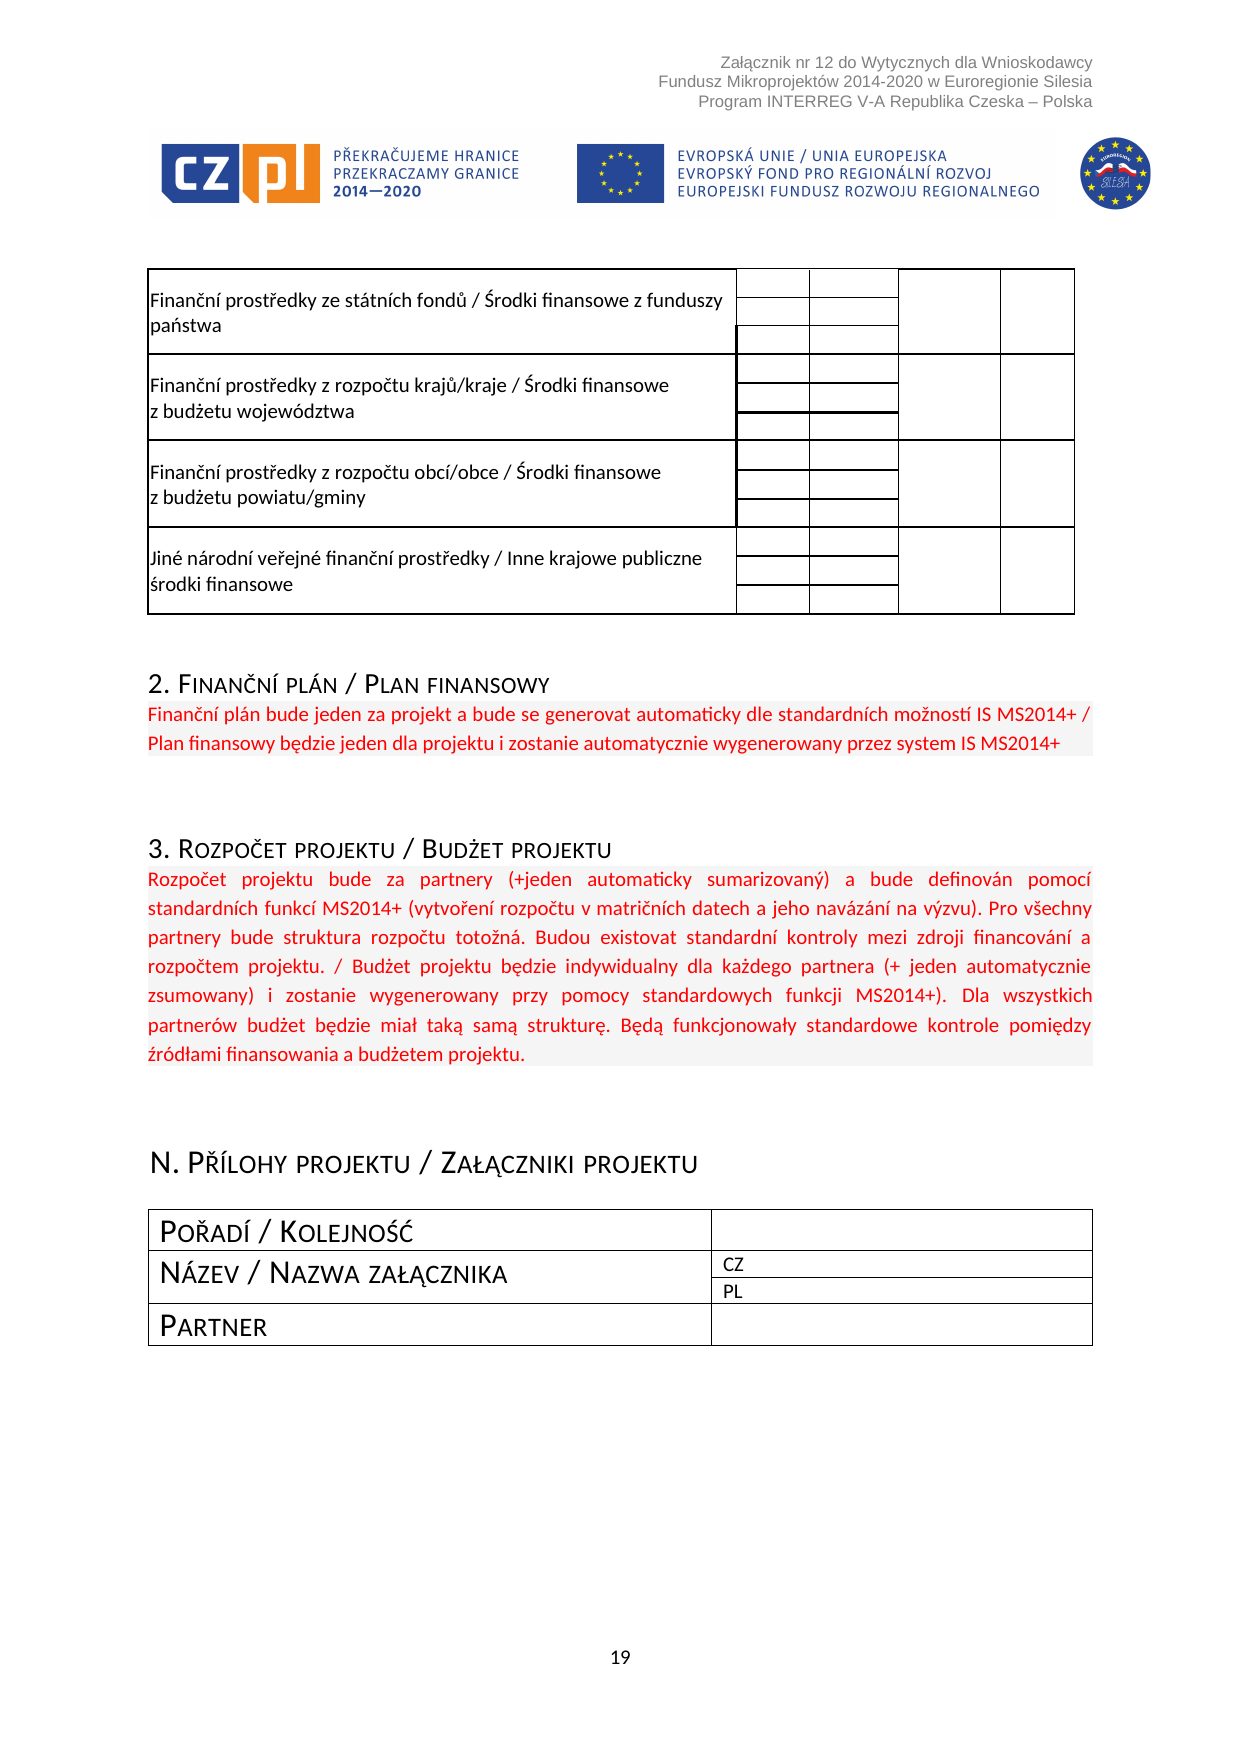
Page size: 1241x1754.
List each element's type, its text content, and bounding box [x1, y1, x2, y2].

table_cell [738, 500, 809, 526]
table_cell [810, 298, 898, 325]
table_cell [738, 471, 809, 497]
table_cell [738, 414, 809, 439]
table_cell [1001, 270, 1074, 353]
table_cell [810, 500, 898, 526]
table_cell [810, 414, 898, 439]
table_cell PL [712, 1278, 1092, 1303]
text Finanční plán bude jeden za projekt a bude se generovat automaticky dle standardních možností IS MS2014+ / Plan finansowy będzie jeden dla projektu i zostanie automatycznie wygenerowany przez system IS MS2014+ [148, 701, 1093, 756]
table_cell [738, 326, 809, 353]
table_cell [810, 355, 898, 382]
table_cell [737, 557, 809, 584]
table_cell Finanční prostředky ze státních fondů / Środki finansowe z funduszy państwa [149, 270, 736, 353]
table_cell [810, 269, 898, 297]
table_cell [712, 1304, 1092, 1345]
table_cell Název / Nazwa załącznika [149, 1251, 711, 1303]
table_cell [1001, 355, 1074, 439]
table_cell [810, 557, 898, 584]
table_header Pořadí / Kolejność [149, 1210, 711, 1250]
table_cell [737, 528, 809, 554]
table_cell CZ [712, 1251, 1092, 1277]
table_cell [738, 441, 809, 468]
table_cell [899, 270, 1000, 353]
picture [147, 129, 1151, 218]
text Rozpočet projektu bude za partnery (+jeden automaticky sumarizovaný) a bude definován pomocí standardních funkcí MS2014+ (vytvoření rozpočtu v matričních datech a jeho navázání na výzvu). Pro všechny partnery bude struktura rozpočtu totožná. Budou existovat standardní kontroly mezi zdroji financování a rozpočtem projektu. / Budżet projektu będzie indywidualny dla każdego partnera (+ jeden automatycznie zsumowany) i zostanie wygenerowany przy pomocy standardowych funkcji MS2014+). Dla wszystkich partnerów budżet będzie miał taką samą strukturę. Będą funkcjonowały standardowe kontrole pomiędzy źródłami finansowania a budżetem projektu. [148, 866, 1093, 1066]
table_cell [738, 384, 809, 411]
table_cell [810, 471, 898, 497]
table_cell [737, 298, 809, 325]
table_cell Finanční prostředky z rozpočtu krajů/kraje / Środki finansowe z budżetu województwa [149, 355, 735, 439]
table_cell [810, 586, 898, 613]
table_cell Partner [149, 1304, 711, 1345]
table_cell [899, 355, 1000, 439]
table_cell [810, 326, 898, 353]
table_cell [1001, 528, 1074, 613]
table_header [712, 1210, 1092, 1250]
list Přílohy projektu / Załączniki projektu [149, 1141, 1093, 1182]
table_cell [1001, 441, 1074, 526]
table_cell [810, 384, 898, 411]
table_cell [737, 586, 809, 613]
table_cell [899, 441, 1000, 526]
table_cell [899, 528, 1000, 613]
table_cell Jiné národní veřejné finanční prostředky / Inne krajowe publiczne środki finansowe [149, 528, 736, 613]
table_cell [737, 269, 810, 297]
text 2. Finanční plán / Plan finansowy [148, 666, 1093, 701]
table_cell [810, 528, 898, 554]
text 3. Rozpočet projektu / Budżet projektu [148, 830, 1093, 866]
table_cell [738, 355, 809, 382]
table_cell [810, 441, 898, 468]
table_cell Finanční prostředky z rozpočtu obcí/obce / Środki finansowe z budżetu powiatu/gminy [149, 441, 735, 526]
